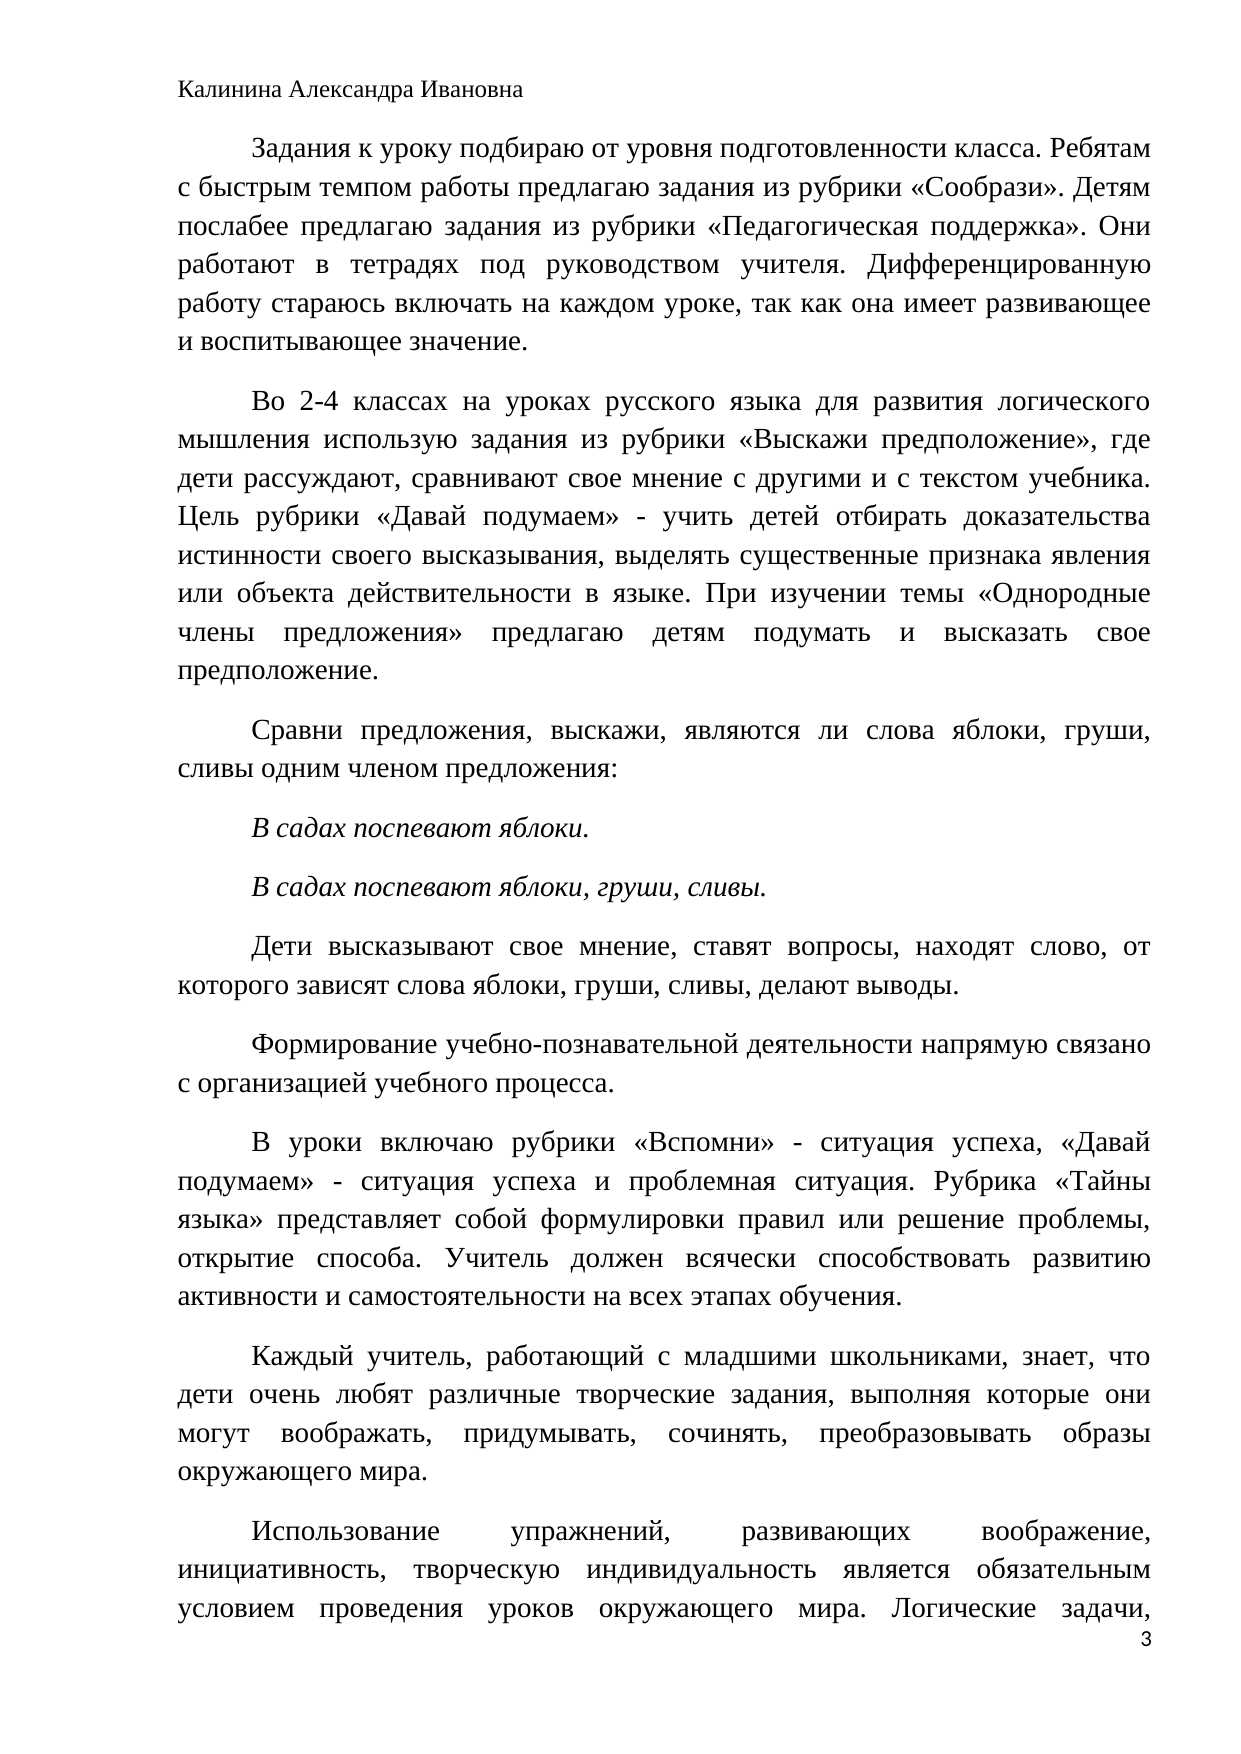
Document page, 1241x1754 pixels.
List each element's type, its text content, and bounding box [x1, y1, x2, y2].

text В уроки включаю рубрики «Вспомни» - ситуация успеха, «Давай подумаем» - ситуация успеха и проблемная ситуация. Рубрика «Тайны языка» представляет собой формулировки правил или решение проблемы, открытие способа. Учитель должен всячески способствовать развитию активности и самостоятельности на всех этапах обучения. [177, 1124, 1152, 1312]
text Дети высказывают свое мнение, ставят вопросы, находят слово, от которого зависят слова яблоки, груши, сливы, делают выводы. [177, 928, 1152, 1001]
text Во 2-4 классах на уроках русского языка для развития логического мышления использую задания из рубрики «Выскажи предположение», где дети рассуждают, сравнивают свое мнение с другими и с текстом учебника. Цель рубрики «Давай подумаем» - учить детей отбирать доказательства истинности своего высказывания, выделять существенные признака явления или объекта действительности в языке. При изучении темы «Однородные члены предложения» предлагаю детям подумать и высказать свое предположение. [177, 383, 1152, 686]
text Формирование учебно-познавательной деятельности напрямую связано с организацией учебного процесса. [177, 1026, 1152, 1098]
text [177, 1513, 1152, 1623]
text В садах поспевают яблоки. [177, 810, 1152, 843]
text Сравни предложения, выскажи, являются ли слова яблоки, груши, сливы одним членом предложения: [177, 712, 1152, 784]
text В садах поспевают яблоки, груши, сливы. [177, 869, 1152, 903]
text Каждый учитель, работающий с младшими школьниками, знает, что дети очень любят различные творческие задания, выполняя которые они могут воображать, придумывать, сочинять, преобразовывать образы окружающего мира. [177, 1338, 1152, 1487]
text Задания к уроку подбираю от уровня подготовленности класса. Ребятам с быстрым темпом работы предлагаю задания из рубрики «Сообрази». Детям послабее предлагаю задания из рубрики «Педагогическая поддержка». Они работают в тетрадях под руководством учителя. Дифференцированную работу стараюсь включать на каждом уроке, так как она имеет развивающее и воспитывающее значение. [177, 131, 1152, 357]
